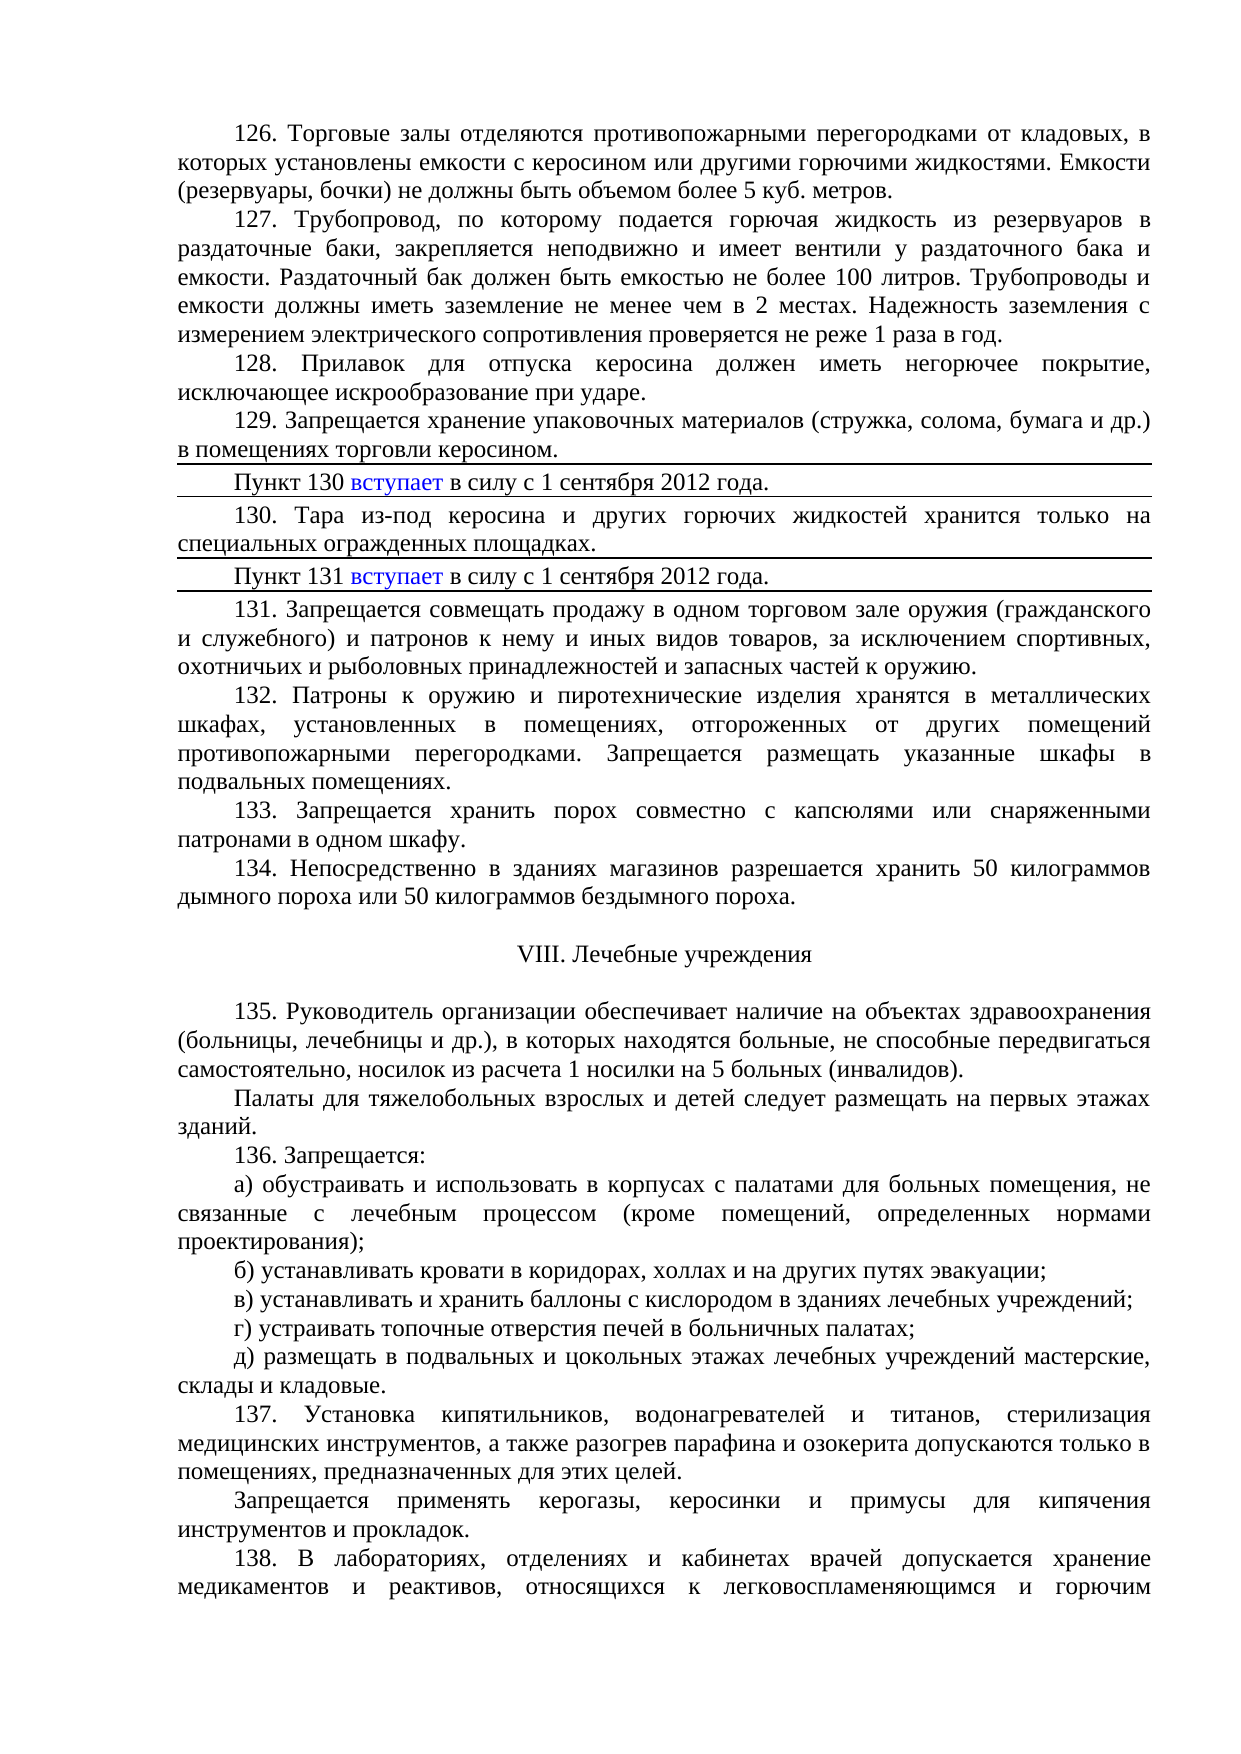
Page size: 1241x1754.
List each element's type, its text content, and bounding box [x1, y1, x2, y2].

text 135. Руководитель организации обеспечивает наличие на объектах здравоохранения (больницы, лечебницы и др.), в которых находятся больные, не способные передвигаться самостоятельно, носилок из расчета 1 носилки на 5 больных (инвалидов). [177, 996, 1152, 1083]
text Палаты для тяжелобольных взрослых и детей следует размещать на первых этажах зданий. [177, 1083, 1152, 1140]
text 130. Тара из-под керосина и других горючих жидкостей хранится только на специальных огражденных площадках. [177, 500, 1152, 557]
text в) устанавливать и хранить баллоны с кислородом в зданиях лечебных учреждений; [177, 1284, 1152, 1313]
text б) устанавливать кровати в коридорах, холлах и на других путях эвакуации; [177, 1255, 1152, 1284]
text 132. Патроны к оружию и пиротехнические изделия хранятся в металлических шкафах, установленных в помещениях, отгороженных от других помещений противопожарными перегородками. Запрещается размещать указанные шкафы в подвальных помещениях. [177, 680, 1152, 795]
text VIII. Лечебные учреждения [177, 939, 1152, 968]
text а) обустраивать и использовать в корпусах с палатами для больных помещения, не связанные с лечебным процессом (кроме помещений, определенных нормами проектирования); [177, 1169, 1152, 1255]
text д) размещать в подвальных и цокольных этажах лечебных учреждений мастерские, склады и кладовые. [177, 1341, 1152, 1399]
text Запрещается применять керогазы, керосинки и примусы для кипячения инструментов и прокладок. [177, 1485, 1152, 1543]
text Пункт 130 вступает в силу с 1 сентября 2012 года. [177, 467, 1152, 496]
text 128. Прилавок для отпуска керосина должен иметь негорючее покрытие, исключающее искрообразование при ударе. [177, 348, 1152, 406]
text 129. Запрещается хранение упаковочных материалов (стружка, солома, бумага и др.) в помещениях торговли керосином. [177, 406, 1152, 463]
text 131. Запрещается совмещать продажу в одном торговом зале оружия (гражданского и служебного) и патронов к нему и иных видов товаров, за исключением спортивных, охотничьих и рыболовных принадлежностей и запасных частей к оружию. [177, 594, 1152, 680]
text 126. Торговые залы отделяются противопожарными перегородками от кладовых, в которых установлены емкости с керосином или другими горючими жидкостями. Емкости (резервуары, бочки) не должны быть объемом более 5 куб. метров. [177, 118, 1152, 204]
text 133. Запрещается хранить порох совместно с капсюлями или снаряженными патронами в одном шкафу. [177, 795, 1152, 853]
text г) устраивать топочные отверстия печей в больничных палатах; [177, 1313, 1152, 1341]
text 127. Трубопровод, по которому подается горючая жидкость из резервуаров в раздаточные баки, закрепляется неподвижно и имеет вентили у раздаточного бака и емкости. Раздаточный бак должен быть емкостью не более 100 литров. Трубопроводы и емкости должны иметь заземление не менее чем в 2 местах. Надежность заземления с измерением электрического сопротивления проверяется не реже 1 раза в год. [177, 204, 1152, 348]
text Пункт 131 вступает в силу с 1 сентября 2012 года. [177, 561, 1152, 590]
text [177, 1543, 1152, 1600]
text 137. Установка кипятильников, водонагревателей и титанов, стерилизация медицинских инструментов, а также разогрев парафина и озокерита допускаются только в помещениях, предназначенных для этих целей. [177, 1399, 1152, 1485]
text 136. Запрещается: [177, 1140, 1152, 1169]
text 134. Непосредственно в зданиях магазинов разрешается хранить 50 килограммов дымного пороха или 50 килограммов бездымного пороха. [177, 853, 1152, 910]
